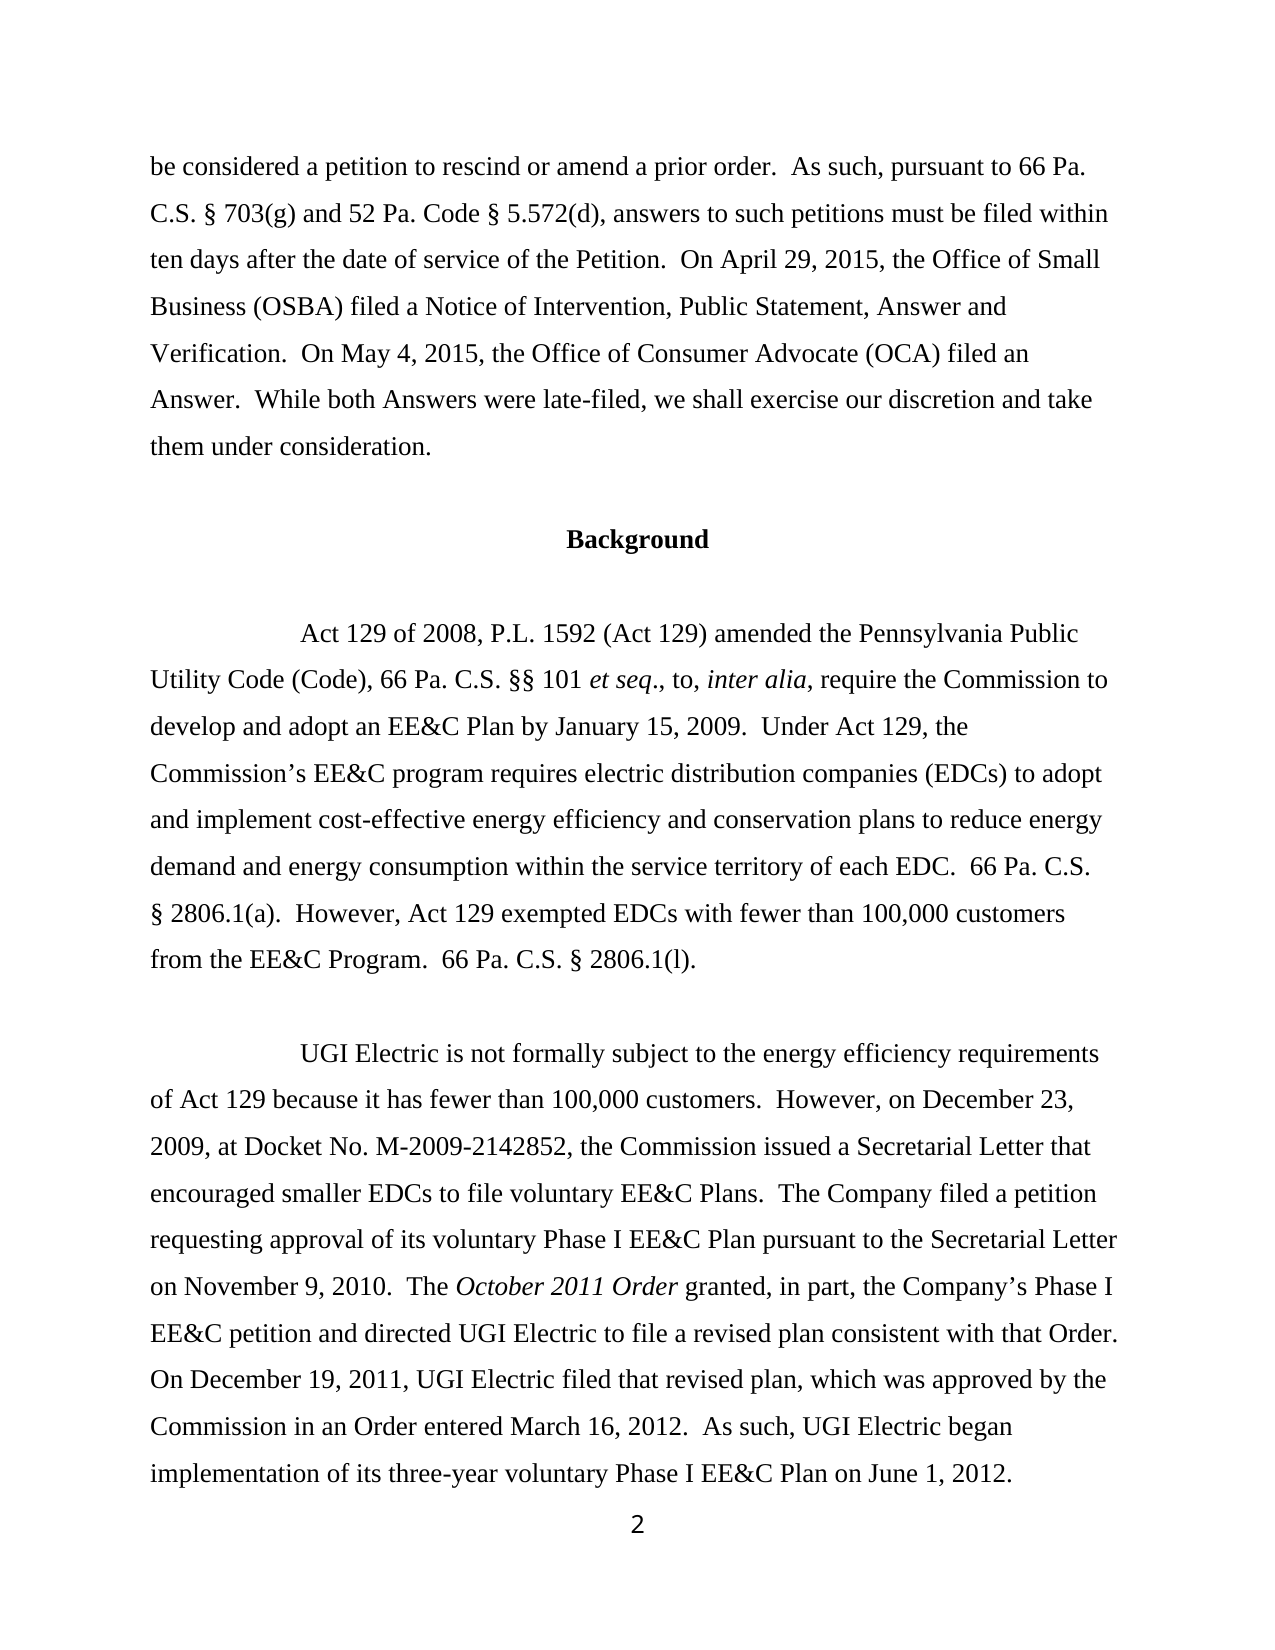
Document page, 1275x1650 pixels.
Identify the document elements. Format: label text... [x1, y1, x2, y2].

text UGI Electric is not formally subject to the energy efficiency requirements of Act 129 because it has fewer than 100,000 customers. However, on December 23, 2009, at Docket No. M-2009-2142852, the Commission issued a Secretarial Letter that encouraged smaller EDCs to file voluntary EE&C Plans. The Company filed a petition requesting approval of its voluntary Phase I EE&C Plan pursuant to the Secretarial Letter on November 9, 2010. The October 2011 Order granted, in part, the Company’s Phase I EE&C petition and directed UGI Electric to file a revised plan consistent with that Order. On December 19, 2011, UGI Electric filed that revised plan, which was approved by the Commission in an Order entered March 16, 2012. As such, UGI Electric began implementation of its three-year voluntary Phase I EE&C Plan on June 1, 2012. [150, 1037, 1125, 1488]
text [150, 150, 1125, 461]
text Background [150, 523, 1125, 554]
text Act 129 of 2008, P.L. 1592 (Act 129) amended the Pennsylvania Public Utility Code (Code), 66 Pa. C.S. §§ 101 et seq., to, inter alia, require the Commission to develop and adopt an EE&C Plan by January 15, 2009. Under Act 129, the Commission’s EE&C program requires electric distribution companies (EDCs) to adopt and implement cost-effective energy efficiency and conservation plans to reduce energy demand and energy consumption within the service territory of each EDC. 66 Pa. C.S. § 2806.1(a). However, Act 129 exempted EDCs with fewer than 100,000 customers from the EE&C Program. 66 Pa. C.S. § 2806.1(l). [150, 617, 1125, 974]
